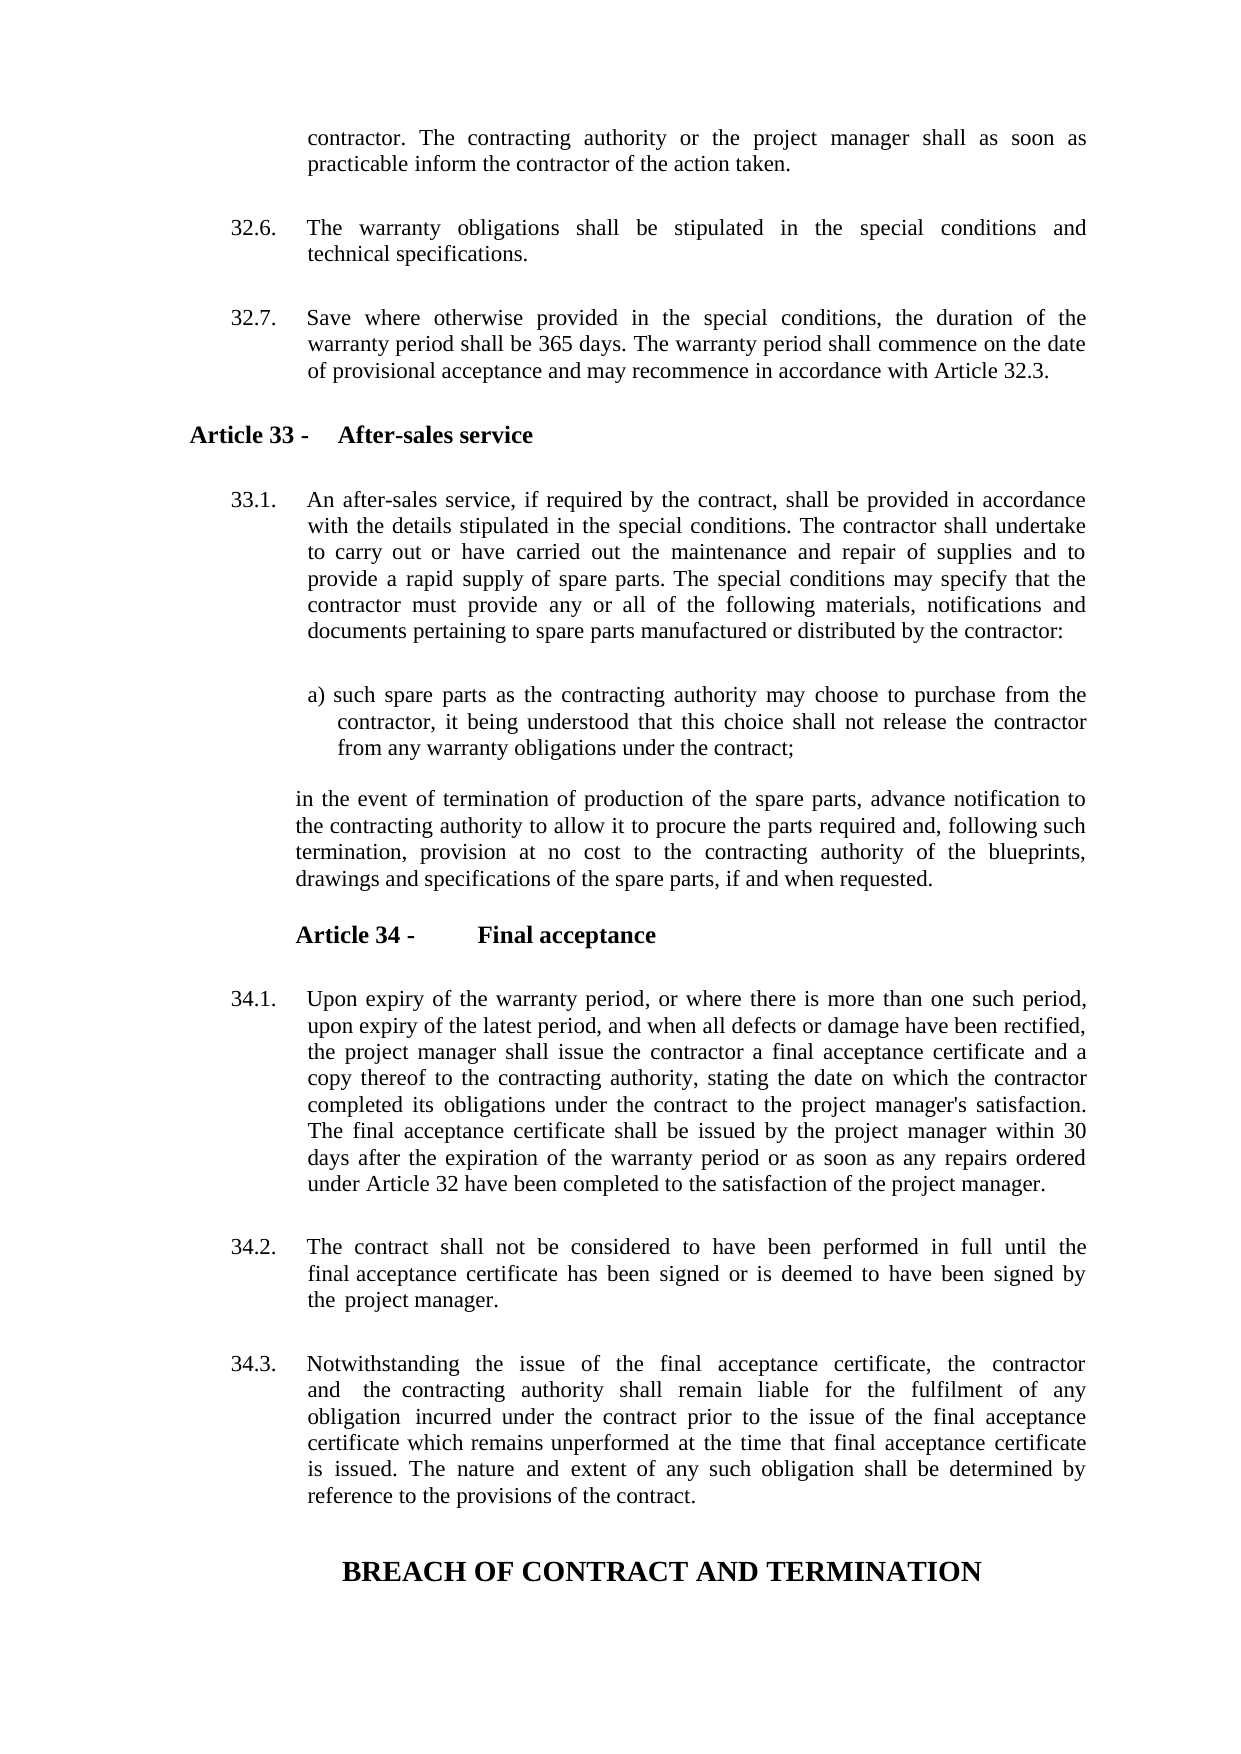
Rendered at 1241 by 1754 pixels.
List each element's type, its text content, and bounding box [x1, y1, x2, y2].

text 34.2. The contract shall not be considered to have been performed in full until the final acceptance certificate has been signed or is deemed to have been signed by the project manager. [231, 1234, 1086, 1312]
text 34.1. Upon expiry of the warranty period, or where there is more than one such period, upon expiry of the latest period, and when all defects or damage have been rectified, the project manager shall issue the contractor a final acceptance certificate and a copy thereof to the contracting authority, stating the date on which the contractor completed its obligations under the contract to the project manager's satisfaction. The final acceptance certificate shall be issued by the project manager within 30 days after the expiration of the warranty period or as soon as any repairs ordered under Article 32 have been completed to the satisfaction of the project manager. [231, 985, 1087, 1196]
text 32.6. The warranty obligations shall be stipulated in the special conditions and technical specifications. [231, 214, 1086, 267]
text 33.1. An after-sales service, if required by the contract, shall be provided in accordance with the details stipulated in the special conditions. The contractor shall undertake to carry out or have carried out the maintenance and repair of supplies and to provide a rapid supply of spare parts. The special conditions may specify that the contractor must provide any or all of the following materials, notifications and documents pertaining to spare parts manufactured or distributed by the contractor: [231, 486, 1086, 644]
list Article 34 - Final acceptance [295, 920, 1086, 948]
text 34.3. Notwithstanding the issue of the final acceptance certificate, the contractor and the contracting authority shall remain liable for the fulfilment of any obligation incurred under the contract prior to the issue of the final acceptance certificate which remains unperformed at the time that final acceptance certificate is issued. The nature and extent of any such obligation shall be determined by reference to the provisions of the contract. [231, 1350, 1086, 1508]
text 32.7. Save where otherwise provided in the special conditions, the duration of the warranty period shall be 365 days. The warranty period shall commence on the date of provisional acceptance and may recommence in accordance with Article 32.3. [231, 304, 1086, 383]
text a) such spare parts as the contracting authority may choose to purchase from the contractor, it being understood that this choice shall not release the contractor from any warranty obligations under the contract; [307, 682, 1087, 761]
text Article 33 - After-sales service [189, 420, 1094, 449]
text BREACH OF CONTRACT AND TERMINATION [342, 1554, 1094, 1587]
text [231, 124, 1087, 177]
list in the event of termination of production of the spare parts, advance notification to the contracting authority to allow it to procure the parts required and, following such termination, provision at no cost to the contracting authority of the blueprints, drawings and specifications of the spare parts, if and when requested. [236, 786, 1086, 891]
